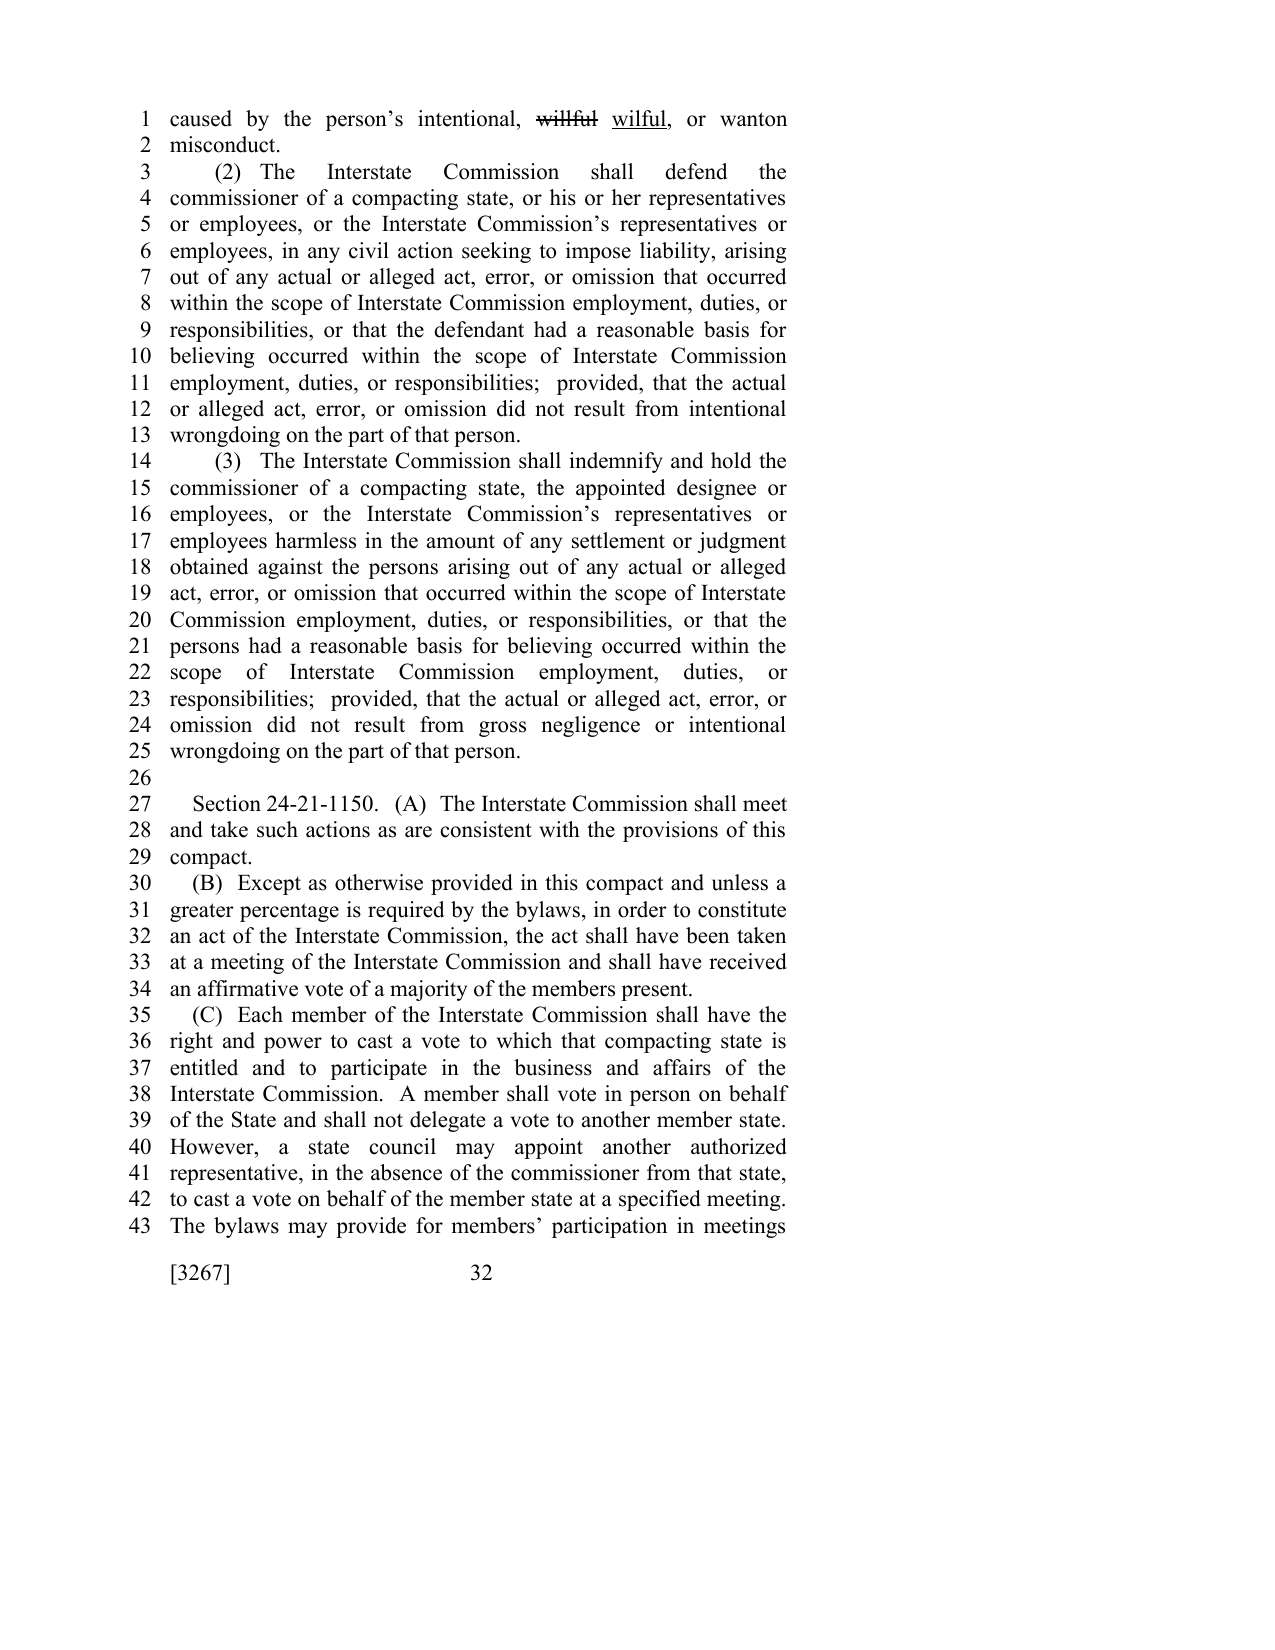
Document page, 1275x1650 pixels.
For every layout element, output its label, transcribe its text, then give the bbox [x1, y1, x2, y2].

text (B) Except as otherwise provided in this compact and unless a greater percentage is required by the bylaws, in order to constitute an act of the Interstate Commission, the act shall have been taken at a meeting of the Interstate Commission and shall have received an affirmative vote of a majority of the members present. [169, 869, 787, 1001]
text (2) The Interstate Commission shall defend the commissioner of a compacting state, or his or her representatives or employees, or the Interstate Commission’s representatives or employees, in any civil action seeking to impose liability, arising out of any actual or alleged act, error, or omission that occurred within the scope of Interstate Commission employment, duties, or responsibilities, or that the defendant had a reasonable basis for believing occurred within the scope of Interstate Commission employment, duties, or responsibilities; provided, that the actual or alleged act, error, or omission did not result from intentional wrongdoing on the part of that person. [169, 158, 787, 448]
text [169, 105, 787, 158]
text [169, 1001, 787, 1238]
text Section 24-21-1150. (A) The Interstate Commission shall meet and take such actions as are consistent with the provisions of this compact. [169, 790, 787, 869]
text (3) The Interstate Commission shall indemnify and hold the commissioner of a compacting state, the appointed designee or employees, or the Interstate Commission’s representatives or employees harmless in the amount of any settlement or judgment obtained against the persons arising out of any actual or alleged act, error, or omission that occurred within the scope of Interstate Commission employment, duties, or responsibilities, or that the persons had a reasonable basis for believing occurred within the scope of Interstate Commission employment, duties, or responsibilities; provided, that the actual or alleged act, error, or omission did not result from gross negligence or intentional wrongdoing on the part of that person. [169, 448, 787, 764]
